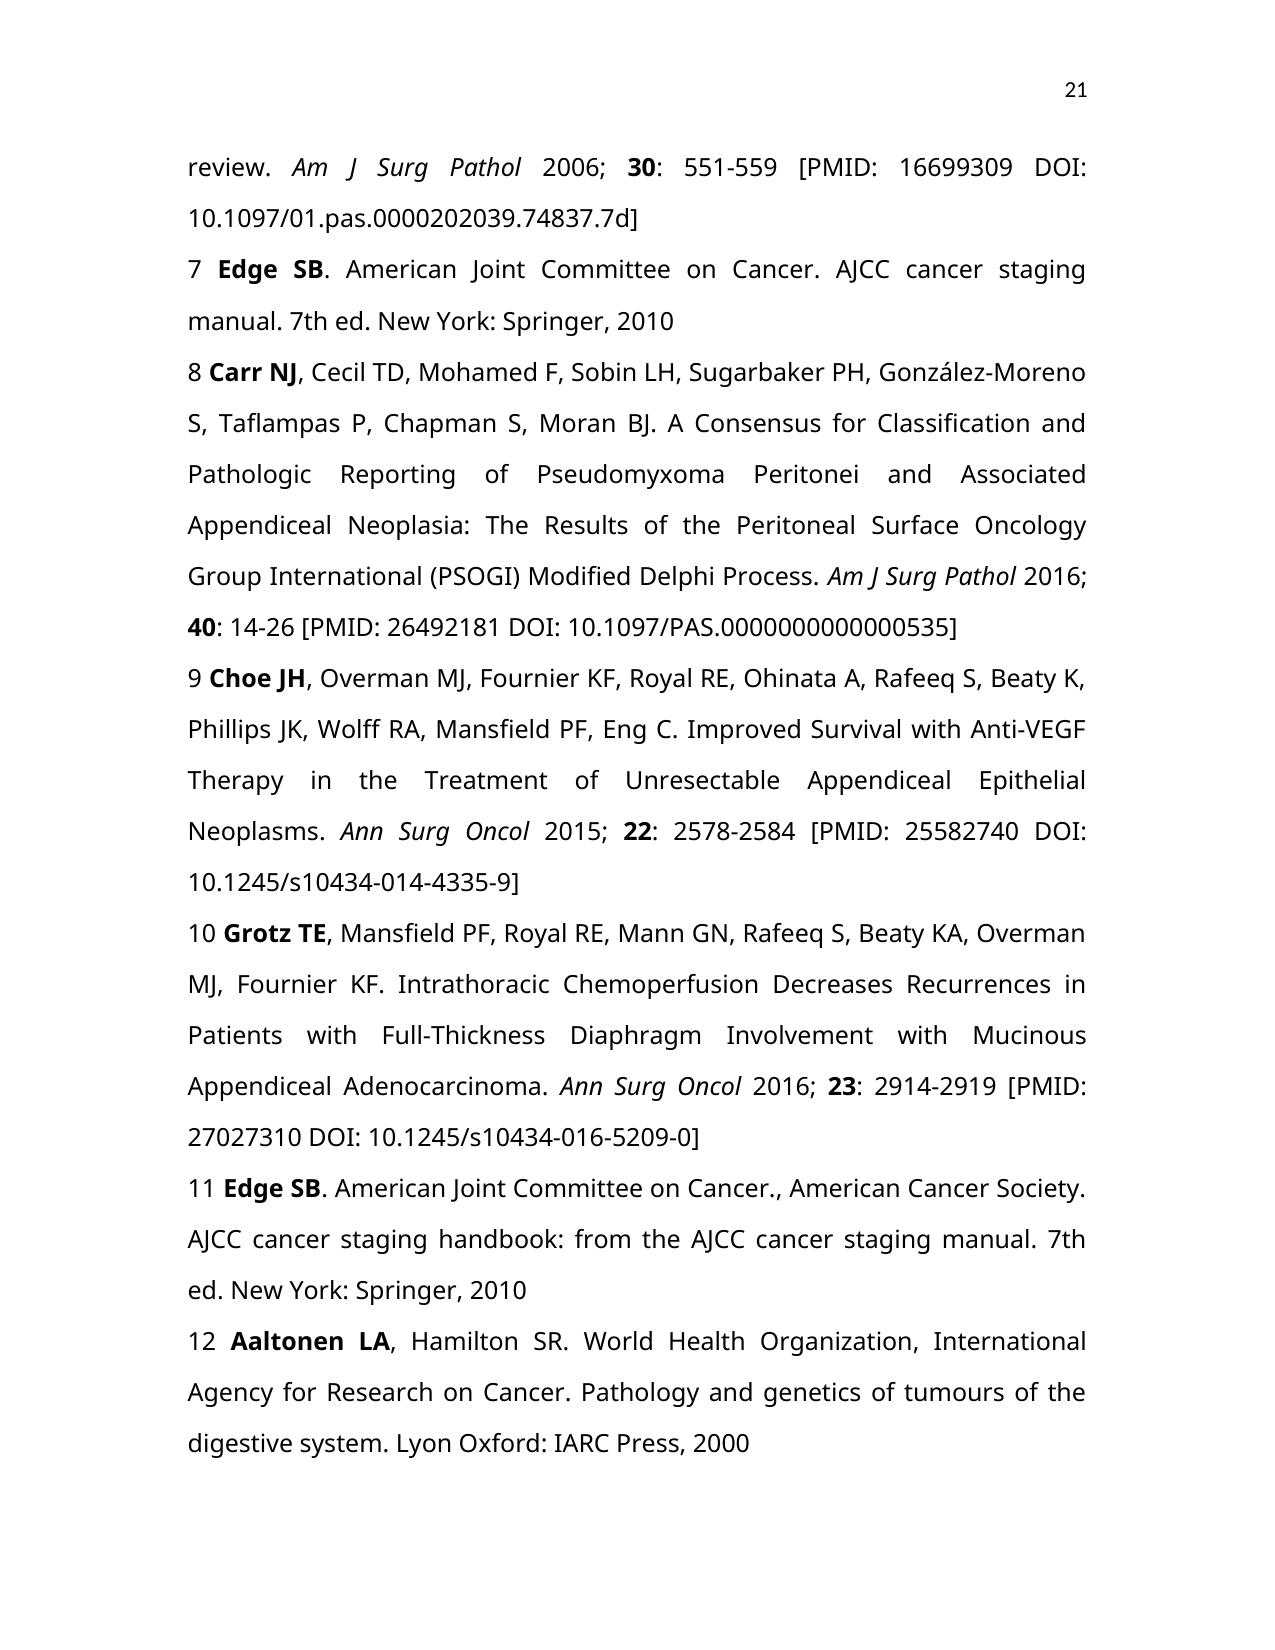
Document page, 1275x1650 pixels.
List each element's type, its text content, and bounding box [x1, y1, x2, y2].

text 10 Grotz TE, Mansfield PF, Royal RE, Mann GN, Rafeeq S, Beaty KA, Overman MJ, Fournier KF. Intrathoracic Chemoperfusion Decreases Recurrences in Patients with Full-Thickness Diaphragm Involvement with Mucinous Appendiceal Adenocarcinoma. Ann Surg Oncol 2016; 23: 2914-2919 [PMID: 27027310 DOI: 10.1245/s10434-016-5209-0] [187, 916, 1087, 1154]
text 12 Aaltonen LA, Hamilton SR. World Health Organization, International Agency for Research on Cancer. Pathology and genetics of tumours of the digestive system. Lyon Oxford: IARC Press, 2000 [187, 1324, 1087, 1460]
text 8 Carr NJ, Cecil TD, Mohamed F, Sobin LH, Sugarbaker PH, González-Moreno S, Taflampas P, Chapman S, Moran BJ. A Consensus for Classification and Pathologic Reporting of Pseudomyxoma Peritonei and Associated Appendiceal Neoplasia: The Results of the Peritoneal Surface Oncology Group International (PSOGI) Modified Delphi Process. Am J Surg Pathol 2016; 40: 14-26 [PMID: 26492181 DOI: 10.1097/PAS.0000000000000535] [187, 354, 1087, 643]
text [187, 150, 1087, 235]
text 9 Choe JH, Overman MJ, Fournier KF, Royal RE, Ohinata A, Rafeeq S, Beaty K, Phillips JK, Wolff RA, Mansfield PF, Eng C. Improved Survival with Anti-VEGF Therapy in the Treatment of Unresectable Appendiceal Epithelial Neoplasms. Ann Surg Oncol 2015; 22: 2578-2584 [PMID: 25582740 DOI: 10.1245/s10434-014-4335-9] [187, 660, 1087, 899]
text 11 Edge SB. American Joint Committee on Cancer., American Cancer Society. AJCC cancer staging handbook: from the AJCC cancer staging manual. 7th ed. New York: Springer, 2010 [187, 1171, 1087, 1307]
text 7 Edge SB. American Joint Committee on Cancer. AJCC cancer staging manual. 7th ed. New York: Springer, 2010 [187, 252, 1087, 337]
